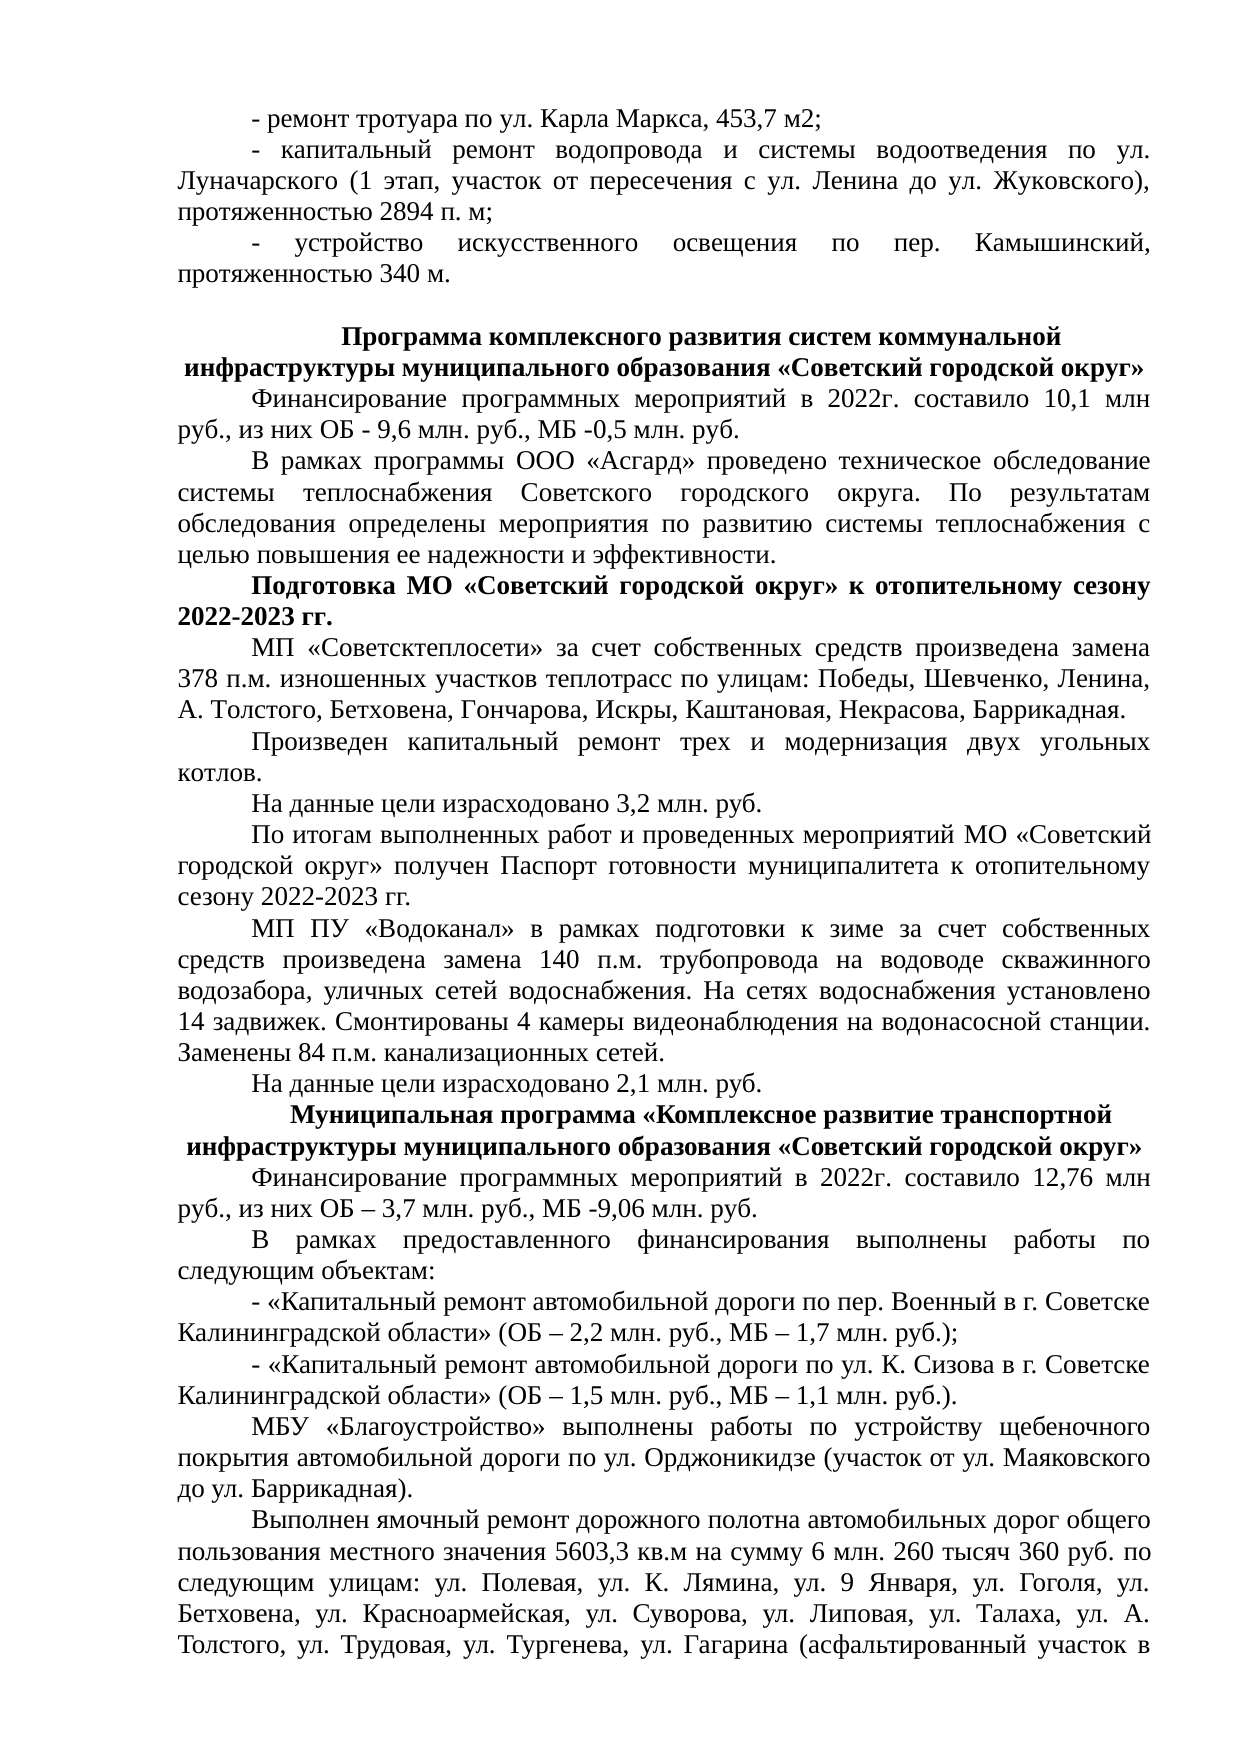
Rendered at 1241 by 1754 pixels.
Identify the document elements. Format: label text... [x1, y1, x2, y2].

text По итогам выполненных работ и проведенных мероприятий МО «Советский городской округ» получен Паспорт готовности муниципалитета к отопительному сезону 2022-2023 гг. [177, 818, 1152, 912]
text МП ПУ «Водоканал» в рамках подготовки к зиме за счет собственных средств произведена замена 140 п.м. трубопровода на водоводе скважинного водозабора, уличных сетей водоснабжения. На сетях водоснабжения установлено 14 задвижек. Смонтированы 4 камеры видеонаблюдения на водонасосной станции. Заменены 84 п.м. канализационных сетей. [177, 912, 1152, 1067]
text - «Капитальный ремонт автомобильной дороги по ул. К. Сизова в г. Советске Калининградской области» (ОБ – 1,5 млн. руб., МБ – 1,1 млн. руб.). [177, 1348, 1152, 1410]
text - «Капитальный ремонт автомобильной дороги по пер. Военный в г. Советске Калининградской области» (ОБ – 2,2 млн. руб., МБ – 1,7 млн. руб.); [177, 1285, 1152, 1348]
text МП «Советсктеплосети» за счет собственных средств произведена замена 378 п.м. изношенных участков теплотрасс по улицам: Победы, Шевченко, Ленина, А. Толстого, Бетховена, Гончарова, Искры, Каштановая, Некрасова, Баррикадная. [177, 631, 1152, 725]
text Программа комплексного развития систем коммунальной инфраструктуры муниципального образования «Советский городской округ» [177, 320, 1152, 382]
text Финансирование программных мероприятий в 2022г. составило 12,76 млн руб., из них ОБ – 3,7 млн. руб., МБ -9,06 млн. руб. [177, 1161, 1152, 1223]
text - устройство искусственного освещения по пер. Камышинский, протяженностью 340 м. [177, 226, 1152, 289]
text Муниципальная программа «Комплексное развитие транспортной инфраструктуры муниципального образования «Советский городской округ» [177, 1098, 1152, 1161]
text МБУ «Благоустройство» выполнены работы по устройству щебеночного покрытия автомобильной дороги по ул. Орджоникидзе (участок от ул. Маяковского до ул. Баррикадная). [177, 1410, 1152, 1503]
text На данные цели израсходовано 2,1 млн. руб. [177, 1067, 1152, 1098]
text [177, 1503, 1152, 1659]
text - ремонт тротуара по ул. Карла Маркса, 453,7 м2; [177, 102, 1152, 133]
text На данные цели израсходовано 3,2 млн. руб. [177, 787, 1152, 818]
text Финансирование программных мероприятий в 2022г. составило 10,1 млн руб., из них ОБ - 9,6 млн. руб., МБ -0,5 млн. руб. [177, 382, 1152, 444]
text - капитальный ремонт водопровода и системы водоотведения по ул. Луначарского (1 этап, участок от пересечения с ул. Ленина до ул. Жуковского), протяженностью 2894 п. м; [177, 133, 1152, 226]
text Подготовка МО «Советский городской округ» к отопительному сезону 2022-2023 гг. [177, 569, 1152, 631]
text Произведен капитальный ремонт трех и модернизация двух угольных котлов. [177, 725, 1152, 787]
text В рамках программы ООО «Асгард» проведено техническое обследование системы теплоснабжения Советского городского округа. По результатам обследования определены мероприятия по развитию системы теплоснабжения с целью повышения ее надежности и эффективности. [177, 444, 1152, 569]
text В рамках предоставленного финансирования выполнены работы по следующим объектам: [177, 1223, 1152, 1285]
